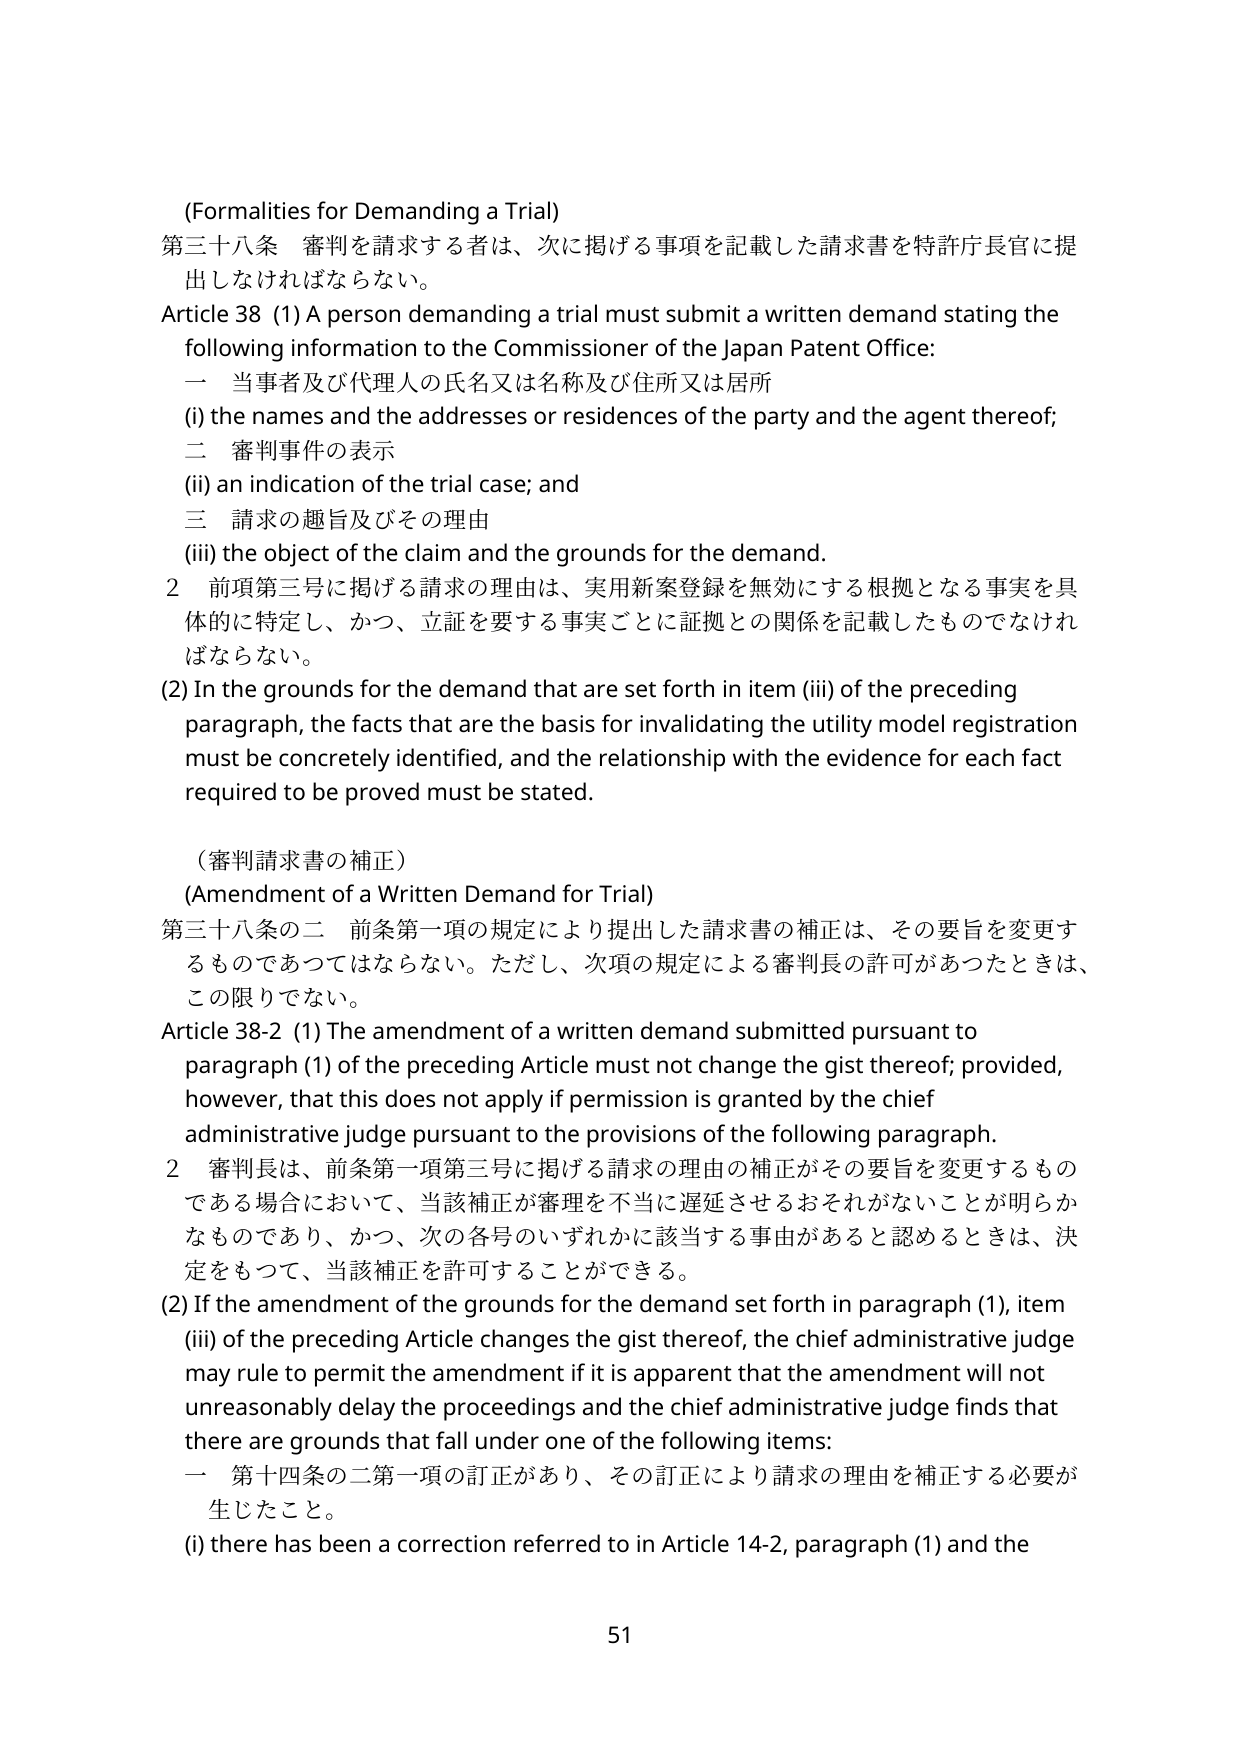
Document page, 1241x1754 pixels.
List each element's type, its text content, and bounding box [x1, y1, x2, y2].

text Article 38-2 (1) The amendment of a written demand submitted pursuant to paragraph (1) of the preceding Article must not change the gist thereof; provided, however, that this does not apply if permission is granted by the chief administrative judge pursuant to the provisions of the following paragraph. [161, 1014, 1079, 1150]
text 一 当事者及び代理人の氏名又は名称及び住所又は居所 [184, 364, 1079, 399]
text 一 第十四条の二第一項の訂正があり、その訂正により請求の理由を補正する必要が生じたこと。 [184, 1458, 1079, 1526]
text 二 審判事件の表示 [184, 433, 1079, 467]
text 第三十八条 審判を請求する者は、次に掲げる事項を記載した請求書を特許庁長官に提出しなければならない。 [161, 228, 1079, 296]
text 三 請求の趣旨及びその理由 [184, 501, 1079, 535]
text (i) the names and the addresses or residences of the party and the agent thereof; [184, 399, 1079, 433]
text (2) In the grounds for the demand that are set forth in item (iii) of the preceding paragraph, the facts that are the basis for invalidating the utility model registration must be concretely identified, and the relationship with the evidence for each fact required to be proved must be stated. [161, 672, 1079, 809]
text (ii) an indication of the trial case; and [184, 467, 1079, 501]
text 第三十八条の二 前条第一項の規定により提出した請求書の補正は、その要旨を変更するものであつてはならない。ただし、次項の規定による審判長の許可があつたときは、この限りでない。 [161, 911, 1079, 1014]
text ２ 前項第三号に掲げる請求の理由は、実用新案登録を無効にする根拠となる事実を具体的に特定し、かつ、立証を要する事実ごとに証拠との関係を記載したものでなければならない。 [161, 569, 1079, 672]
text (2) If the amendment of the grounds for the demand set forth in paragraph (1), item (iii) of the preceding Article changes the gist thereof, the chief administrative judge may rule to permit the amendment if it is apparent that the amendment will not unreasonably delay the proceedings and the chief administrative judge finds that there are grounds that fall under one of the following items: [161, 1287, 1079, 1458]
text (iii) the object of the claim and the grounds for the demand. [184, 535, 1079, 569]
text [184, 1526, 1079, 1560]
text Article 38 (1) A person demanding a trial must submit a written demand stating the following information to the Commissioner of the Japan Patent Office: [161, 296, 1079, 364]
text (Formalities for Demanding a Trial) [184, 194, 1079, 228]
text ２ 審判長は、前条第一項第三号に掲げる請求の理由の補正がその要旨を変更するものである場合において、当該補正が審理を不当に遅延させるおそれがないことが明らかなものであり、かつ、次の各号のいずれかに該当する事由があると認めるときは、決定をもつて、当該補正を許可することができる。 [161, 1150, 1079, 1287]
text （審判請求書の補正） [184, 843, 1079, 877]
text (Amendment of a Written Demand for Trial) [184, 877, 1079, 911]
